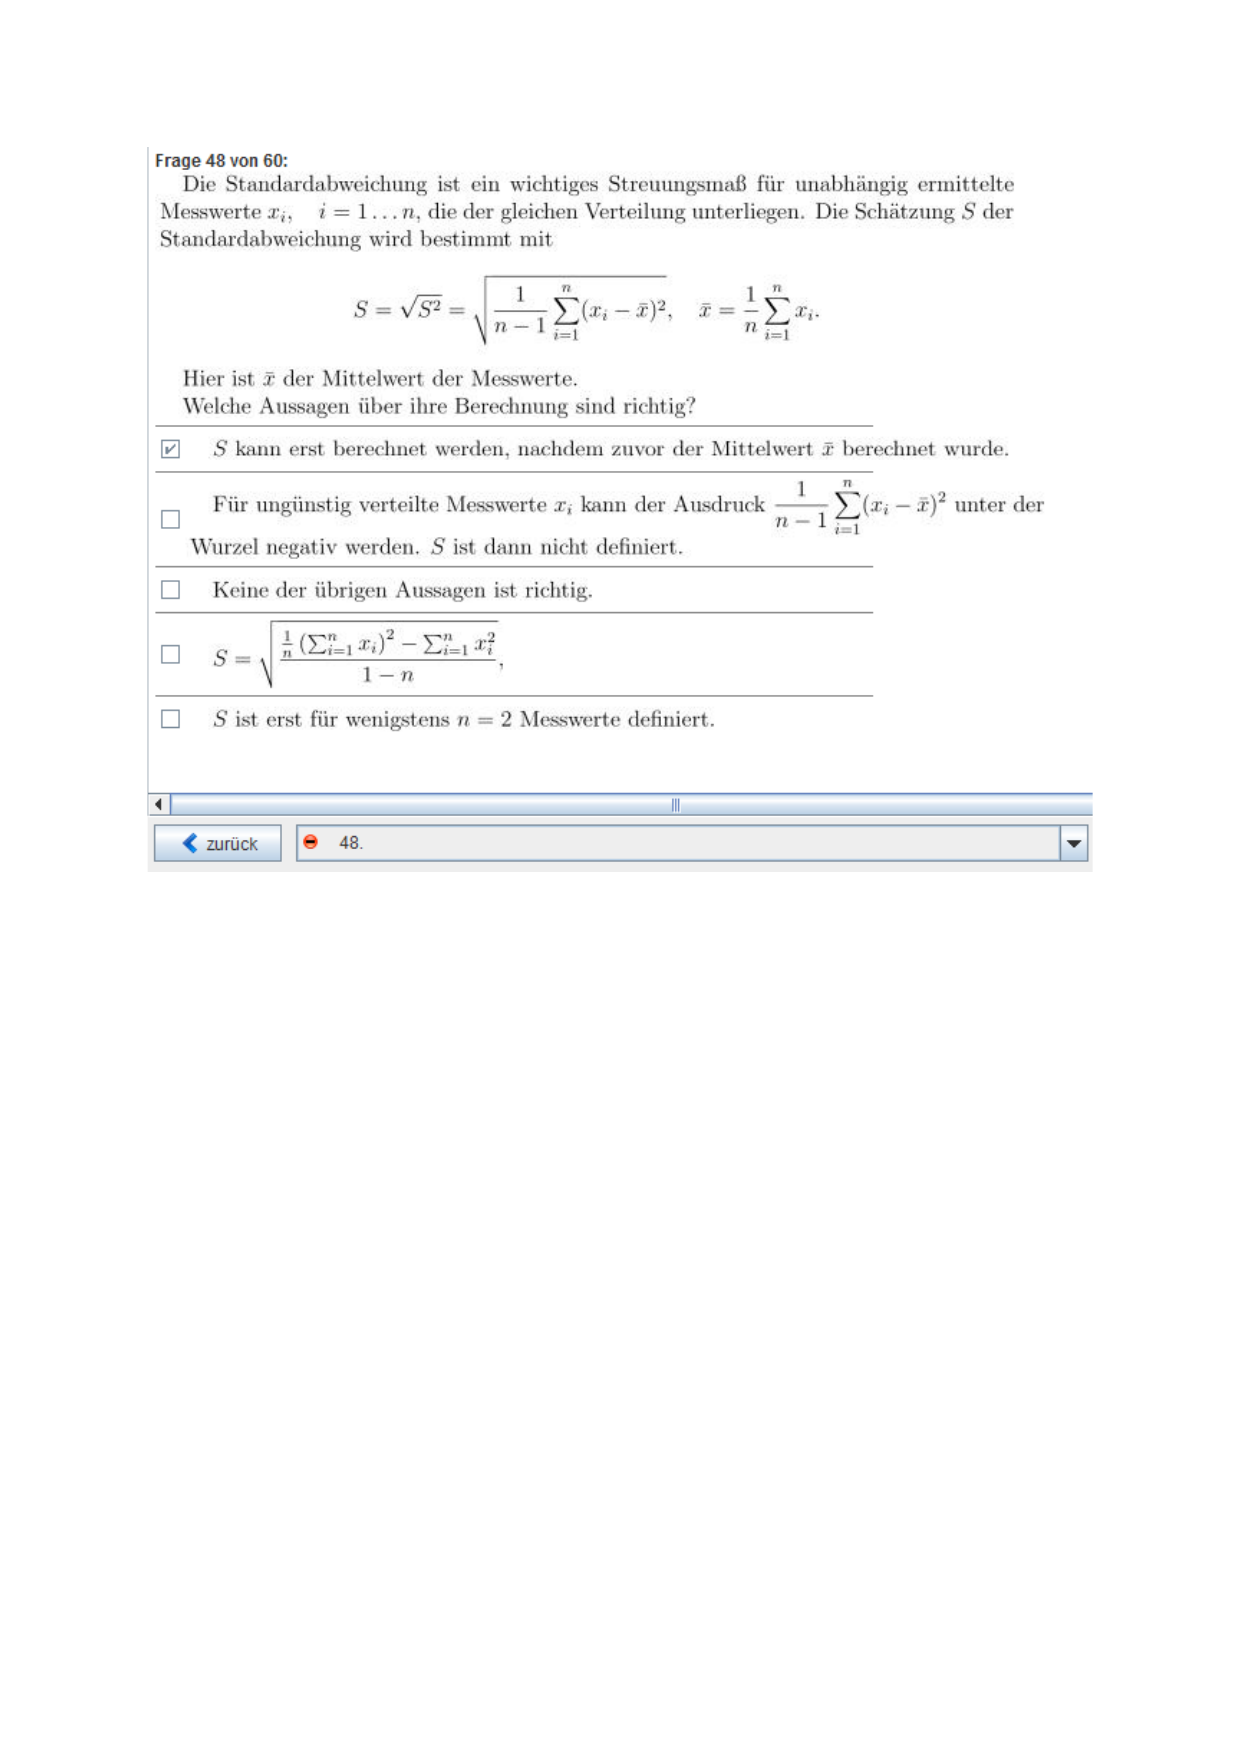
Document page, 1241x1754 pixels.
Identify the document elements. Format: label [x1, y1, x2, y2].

picture [147, 147, 1093, 872]
